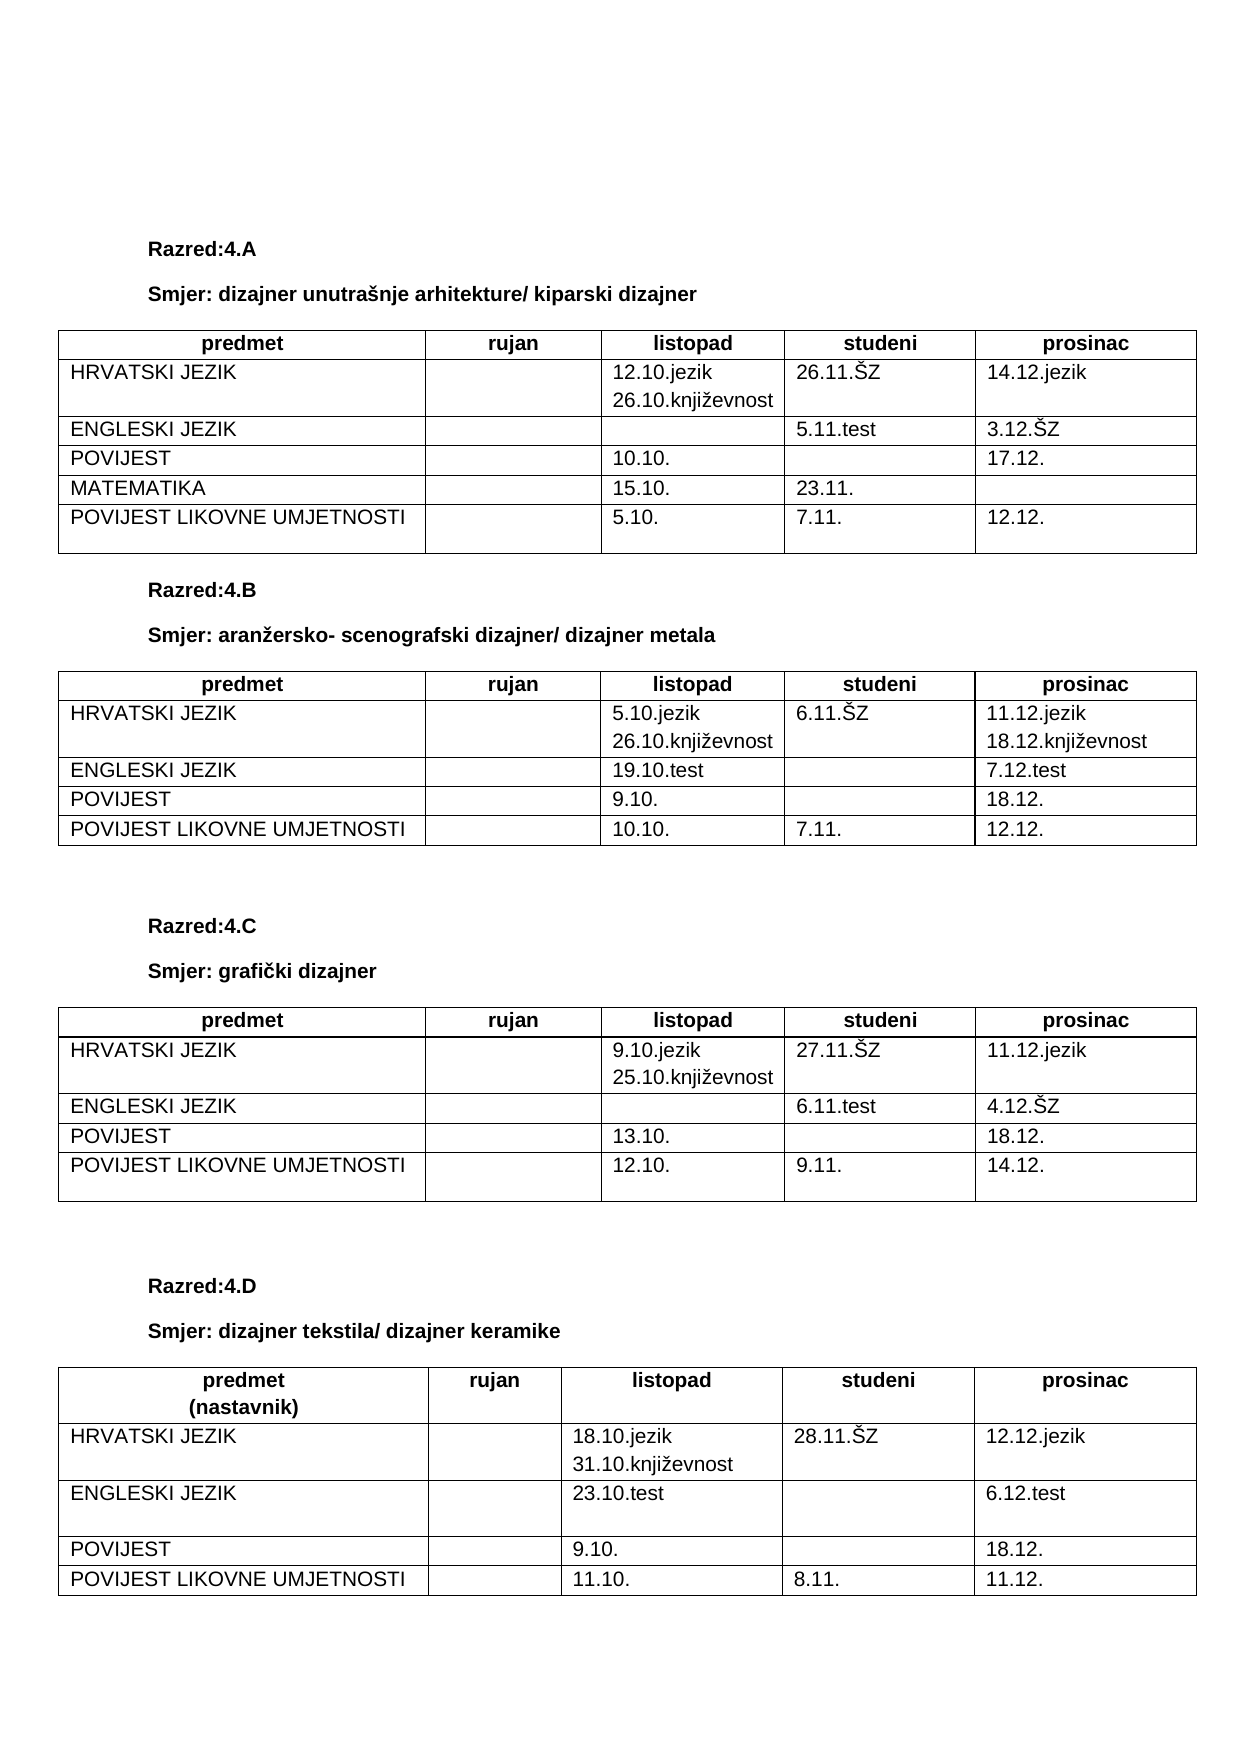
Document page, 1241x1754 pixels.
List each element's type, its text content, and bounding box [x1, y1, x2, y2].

table_header predmet (nastavnik) [59, 1368, 428, 1423]
table_cell 12.12. [976, 816, 1196, 844]
table_cell 7.11. [785, 816, 974, 844]
table_cell 11.12.jezik 18.12.književnost [976, 701, 1196, 757]
table_cell [426, 1094, 601, 1122]
table_header listopad [602, 331, 784, 359]
table_header studeni [785, 331, 975, 359]
table_cell [785, 758, 974, 786]
table_cell ENGLESKI JEZIK [59, 758, 425, 786]
table_cell 12.10. [602, 1153, 784, 1201]
table_header prosinac [976, 1008, 1196, 1036]
table_cell 9.11. [785, 1153, 975, 1201]
table_cell 9.10. [601, 787, 784, 815]
table_cell 3.12.ŠZ [976, 417, 1196, 445]
table_cell MATEMATIKA [59, 476, 425, 504]
table_cell [602, 1094, 784, 1122]
table_header rujan [426, 672, 600, 700]
table_cell 19.10.test [601, 758, 784, 786]
table_header rujan [429, 1368, 561, 1423]
table_cell POVIJEST LIKOVNE UMJETNOSTI [59, 1566, 428, 1595]
table_cell 17.12. [976, 446, 1196, 474]
table_cell 7.12.test [976, 758, 1196, 786]
table_cell 23.10.test [562, 1481, 782, 1536]
table_cell 12.12. [976, 505, 1196, 553]
table_cell 12.12.jezik [975, 1424, 1196, 1480]
table_header predmet [59, 1008, 425, 1036]
table_cell [426, 758, 600, 786]
table_cell 5.11.test [785, 417, 975, 445]
table_cell 9.10. [562, 1537, 782, 1565]
table_cell ENGLESKI JEZIK [59, 1094, 425, 1122]
table_cell 28.11.ŠZ [783, 1424, 974, 1480]
table_cell [429, 1566, 561, 1595]
text Smjer: aranžersko- scenografski dizajner/ dizajner metala [148, 623, 1093, 647]
table_cell 8.11. [783, 1566, 974, 1595]
table_header predmet [59, 331, 425, 359]
table_cell 6.11.ŠZ [785, 701, 974, 757]
table_cell [426, 701, 600, 757]
table_cell 6.12.test [975, 1481, 1196, 1536]
text Smjer: dizajner tekstila/ dizajner keramike [148, 1319, 1093, 1343]
table_cell 15.10. [602, 476, 784, 504]
table_cell 5.10.jezik 26.10.književnost [601, 701, 784, 757]
table_header prosinac [975, 1368, 1196, 1423]
table_cell [785, 446, 975, 474]
table_cell ENGLESKI JEZIK [59, 1481, 428, 1536]
table_cell POVIJEST [59, 787, 425, 815]
table_header studeni [785, 672, 974, 700]
table_cell [429, 1537, 561, 1565]
table_cell HRVATSKI JEZIK [59, 701, 425, 757]
table_cell 23.11. [785, 476, 975, 504]
table_cell 18.12. [975, 1537, 1196, 1565]
table_cell [426, 360, 601, 416]
table_cell HRVATSKI JEZIK [59, 360, 425, 416]
table_cell 27.11.ŠZ [785, 1038, 975, 1093]
table_cell [783, 1481, 974, 1536]
table_cell 11.12.jezik [976, 1038, 1196, 1093]
table_header studeni [783, 1368, 974, 1423]
table_cell 11.10. [562, 1566, 782, 1595]
table_cell 6.11.test [785, 1094, 975, 1122]
table_cell POVIJEST [59, 446, 425, 474]
table_cell 26.11.ŠZ [785, 360, 975, 416]
table_cell ENGLESKI JEZIK [59, 417, 425, 445]
table_cell 11.12. [975, 1566, 1196, 1595]
table_cell [429, 1481, 561, 1536]
table_cell [426, 417, 601, 445]
table_cell [426, 1153, 601, 1201]
table_cell POVIJEST LIKOVNE UMJETNOSTI [59, 505, 425, 553]
table_cell [426, 1038, 601, 1093]
table_cell POVIJEST [59, 1537, 428, 1565]
table_cell 14.12. [976, 1153, 1196, 1201]
table_cell 18.12. [976, 1124, 1196, 1152]
table_cell 13.10. [602, 1124, 784, 1152]
table_cell [426, 446, 601, 474]
table_header listopad [562, 1368, 782, 1423]
table_cell [976, 476, 1196, 504]
text Razred:4.D [148, 1274, 1093, 1298]
table_header listopad [602, 1008, 784, 1036]
table_header listopad [601, 672, 784, 700]
table_header rujan [426, 1008, 601, 1036]
table_cell [783, 1537, 974, 1565]
table_cell [785, 787, 974, 815]
table_cell [426, 476, 601, 504]
table_cell 7.11. [785, 505, 975, 553]
table_cell 9.10.jezik 25.10.književnost [602, 1038, 784, 1093]
table_cell HRVATSKI JEZIK [59, 1038, 425, 1093]
table_header studeni [785, 1008, 975, 1036]
text Razred:4.A [148, 237, 1093, 261]
table_cell [426, 787, 600, 815]
table_header rujan [426, 331, 601, 359]
text Razred:4.B [148, 578, 1093, 602]
table_cell [429, 1424, 561, 1480]
table_cell POVIJEST [59, 1124, 425, 1152]
table_cell 5.10. [602, 505, 784, 553]
table_cell [602, 417, 784, 445]
table_cell POVIJEST LIKOVNE UMJETNOSTI [59, 1153, 425, 1201]
table_cell [785, 1124, 975, 1152]
table_cell HRVATSKI JEZIK [59, 1424, 428, 1480]
table_cell [426, 816, 600, 844]
table_cell 18.12. [976, 787, 1196, 815]
text Smjer: dizajner unutrašnje arhitekture/ kiparski dizajner [148, 282, 1093, 306]
text Smjer: grafički dizajner [148, 959, 1093, 983]
text Razred:4.C [148, 914, 1093, 938]
table_cell 14.12.jezik [976, 360, 1196, 416]
table_cell 12.10.jezik 26.10.književnost [602, 360, 784, 416]
table_cell 4.12.ŠZ [976, 1094, 1196, 1122]
table_cell 18.10.jezik 31.10.književnost [562, 1424, 782, 1480]
table_header predmet [59, 672, 425, 700]
table_cell [426, 505, 601, 553]
table_cell 10.10. [601, 816, 784, 844]
table_cell 10.10. [602, 446, 784, 474]
table_header prosinac [976, 672, 1196, 700]
table_cell POVIJEST LIKOVNE UMJETNOSTI [59, 816, 425, 844]
table_cell [426, 1124, 601, 1152]
table_header prosinac [976, 331, 1196, 359]
